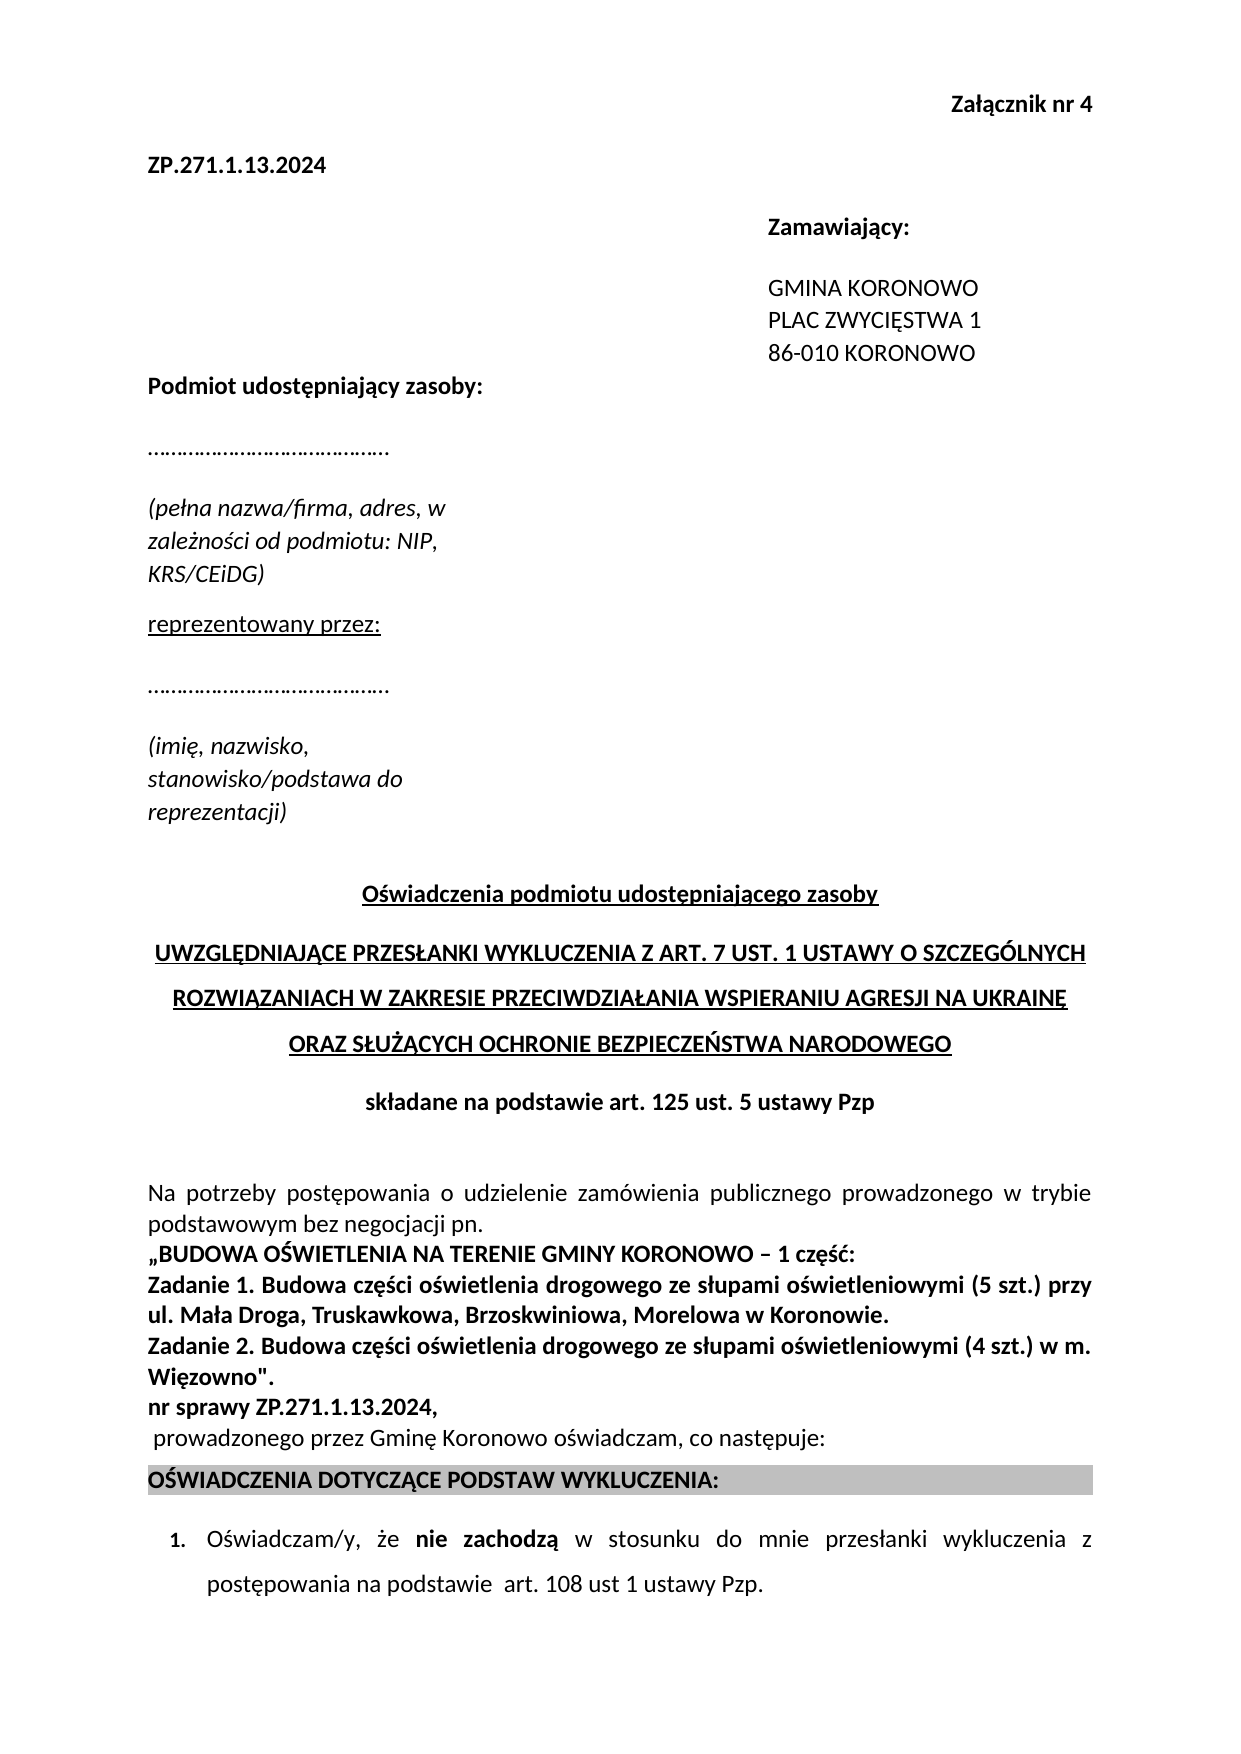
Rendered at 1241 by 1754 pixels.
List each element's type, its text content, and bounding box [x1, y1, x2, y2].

text Podmiot udostępniający zasoby: [148, 371, 1093, 401]
text Zadanie 1. Budowa części oświetlenia drogowego ze słupami oświetleniowymi (5 szt.) przy ul. Mała Droga, Truskawkowa, Brzoskwiniowa, Morelowa w Koronowie. [148, 1269, 1093, 1330]
text prowadzonego przez Gminę Koronowo oświadczam, co następuje: [148, 1422, 1093, 1452]
text składane na podstawie art. 125 ust. 5 ustawy Pzp [148, 1086, 1093, 1117]
list Oświadczam/y, że nie zachodzą w stosunku do mnie przesłanki wykluczenia z postępowania na podstawie art. 108 ust 1 ustawy Pzp. [169, 1523, 1093, 1599]
text …………………………………… [148, 669, 472, 699]
text Zamawiający: [694, 211, 1093, 241]
text nr sprawy ZP.271.1.13.2024, [148, 1391, 1093, 1422]
text …………………………………… [148, 432, 472, 462]
text ZP.271.1.13.2024 [148, 150, 1093, 180]
text 86-010 KORONOWO [768, 338, 1093, 368]
text reprezentowany przez: [148, 608, 1093, 638]
text GMINA KORONOWO [768, 272, 1093, 302]
text „BUDOWA OŚWIETLENIA NA TERENIE GMINY KORONOWO – 1 część: [148, 1238, 1093, 1269]
text Załącznik nr 4 [148, 89, 1093, 119]
text UWZGLĘDNIAJĄCE PRZESŁANKI WYKLUCZENIA Z ART. 7 UST. 1 USTAWY o szczególnych rozwiązaniach w zakresie przeciwdziałania wspieraniu agresji na Ukrainę oraz służących ochronie bezpieczeństwa narodowego [148, 937, 1093, 1059]
text (pełna nazwa/firma, adres, w zależności od podmiotu: NIP, KRS/CEiDG) [148, 493, 472, 589]
text PLAC ZWYCIĘSTWA 1 [768, 305, 1093, 335]
text Zadanie 2. Budowa części oświetlenia drogowego ze słupami oświetleniowymi (4 szt.) w m. Więzowno". [148, 1330, 1093, 1391]
text (imię, nazwisko, stanowisko/podstawa do reprezentacji) [148, 730, 472, 826]
text OŚWIADCZENIA DOTYCZĄCE PODSTAW WYKLUCZENIA: [148, 1465, 1093, 1495]
text Oświadczenia podmiotu udostępniającego zasoby [148, 878, 1093, 909]
text Na potrzeby postępowania o udzielenie zamówienia publicznego prowadzonego w trybie podstawowym bez negocjacji pn. [148, 1177, 1093, 1238]
